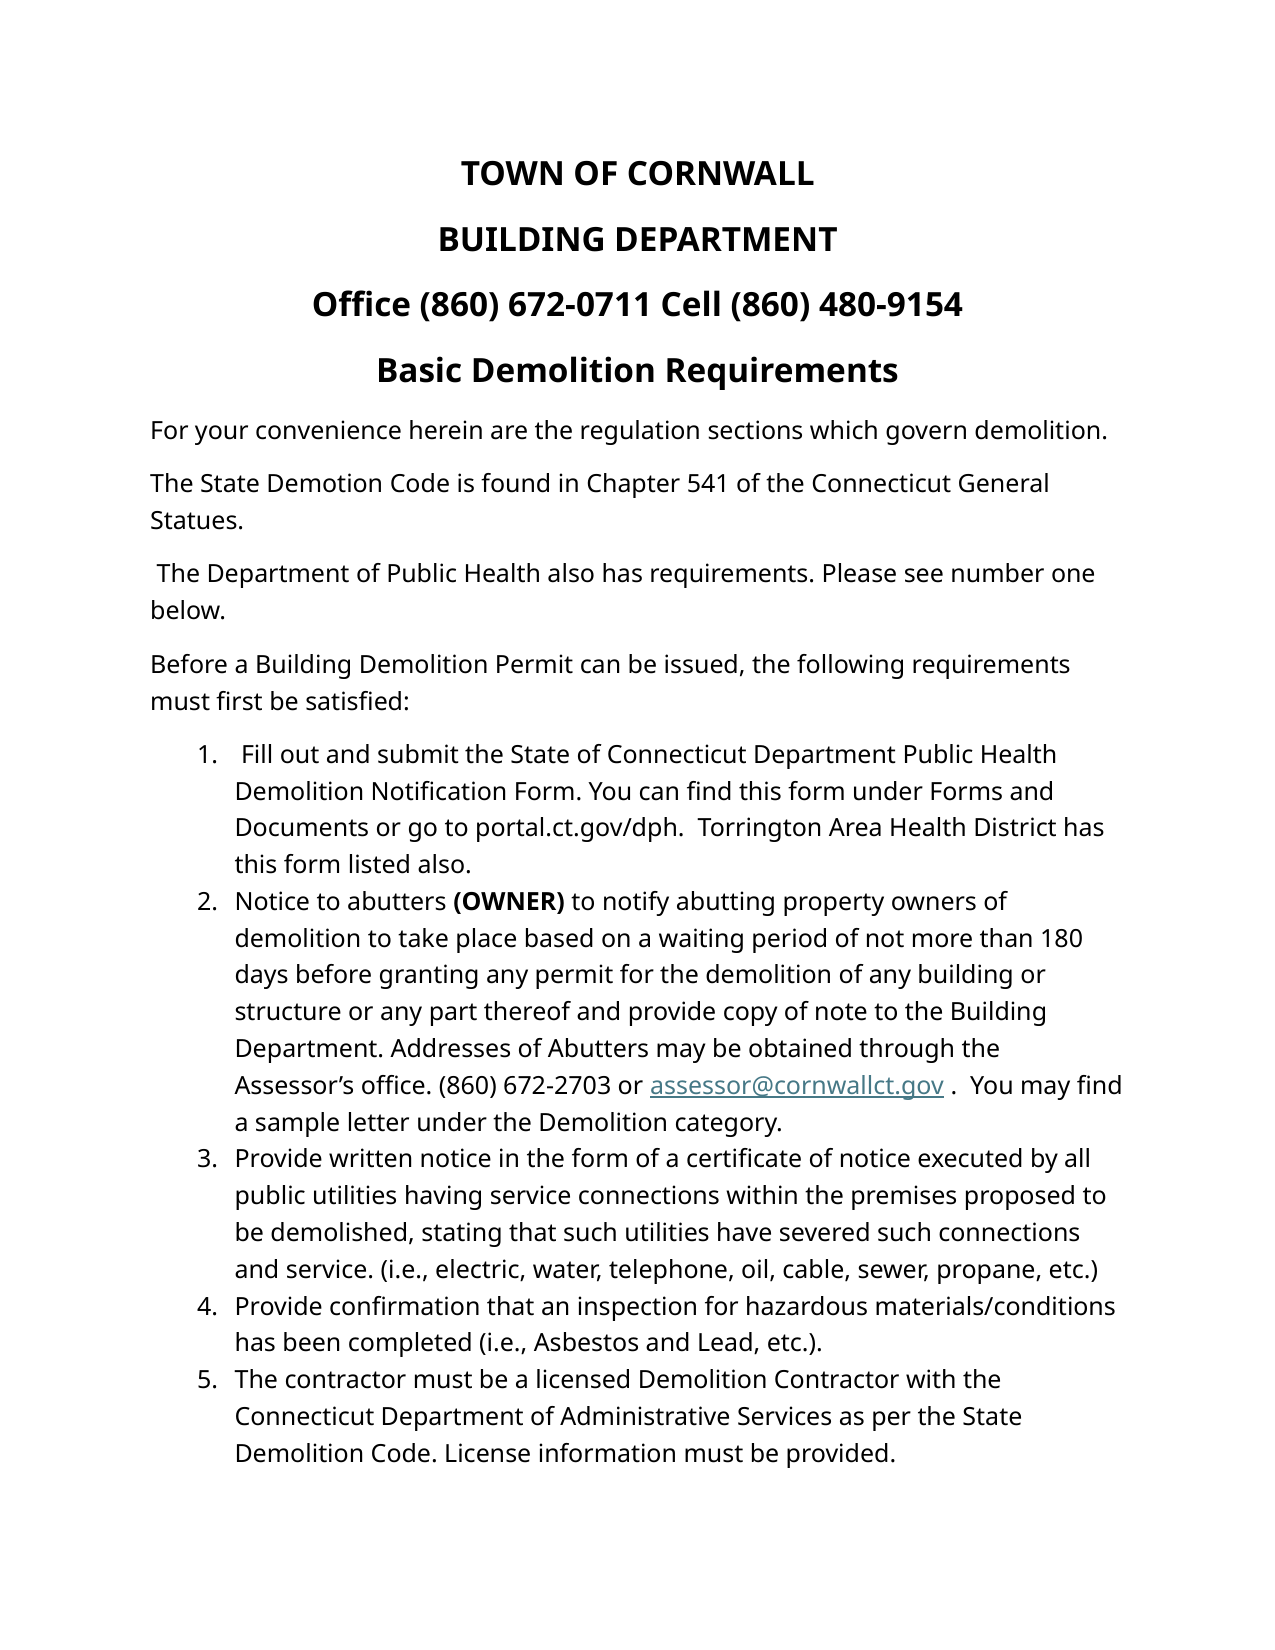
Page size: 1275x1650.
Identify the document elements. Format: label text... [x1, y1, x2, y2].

list Fill out and submit the State of Connecticut Department Public Health Demolition Notification Form. You can find this form under Forms and Documents or go to portal.ct.gov/dph. Torrington Area Health District has this form listed also. [197, 737, 1125, 881]
list Provide written notice in the form of a certificate of notice executed by all public utilities having service connections within the premises proposed to be demolished, stating that such utilities have severed such connections and service. (i.e., electric, water, telephone, oil, cable, sewer, propane, etc.) [197, 1141, 1125, 1285]
text Office (860) 672-0711 Cell (860) 480-9154 [150, 281, 1125, 327]
list Provide confirmation that an inspection for hazardous materials/conditions has been completed (i.e., Asbestos and Lead, etc.). [197, 1288, 1125, 1359]
text The State Demotion Code is found in Chapter 541 of the Connecticut General Statues. [150, 466, 1125, 537]
list The contractor must be a licensed Demolition Contractor with the Connecticut Department of Administrative Services as per the State Demolition Code. License information must be provided. [197, 1362, 1125, 1469]
text TOWN OF CORNWALL [150, 150, 1125, 195]
text Before a Building Demolition Permit can be issued, the following requirements must first be satisfied: [150, 646, 1125, 717]
text Basic Demolition Requirements [150, 347, 1125, 392]
list Notice to abutters (OWNER) to notify abutting property owners of demolition to take place based on a waiting period of not more than 180 days before granting any permit for the demolition of any building or structure or any part thereof and provide copy of note to the Building Department. Addresses of Abutters may be obtained through the Assessor’s office. (860) 672-2703 or assessor@cornwallct.gov . You may find a sample letter under the Demolition category. [197, 884, 1125, 1138]
text BUILDING DEPARTMENT [150, 216, 1125, 261]
text The Department of Public Health also has requirements. Please see number one below. [150, 556, 1125, 627]
text For your convenience herein are the regulation sections which govern demolition. [150, 412, 1125, 447]
